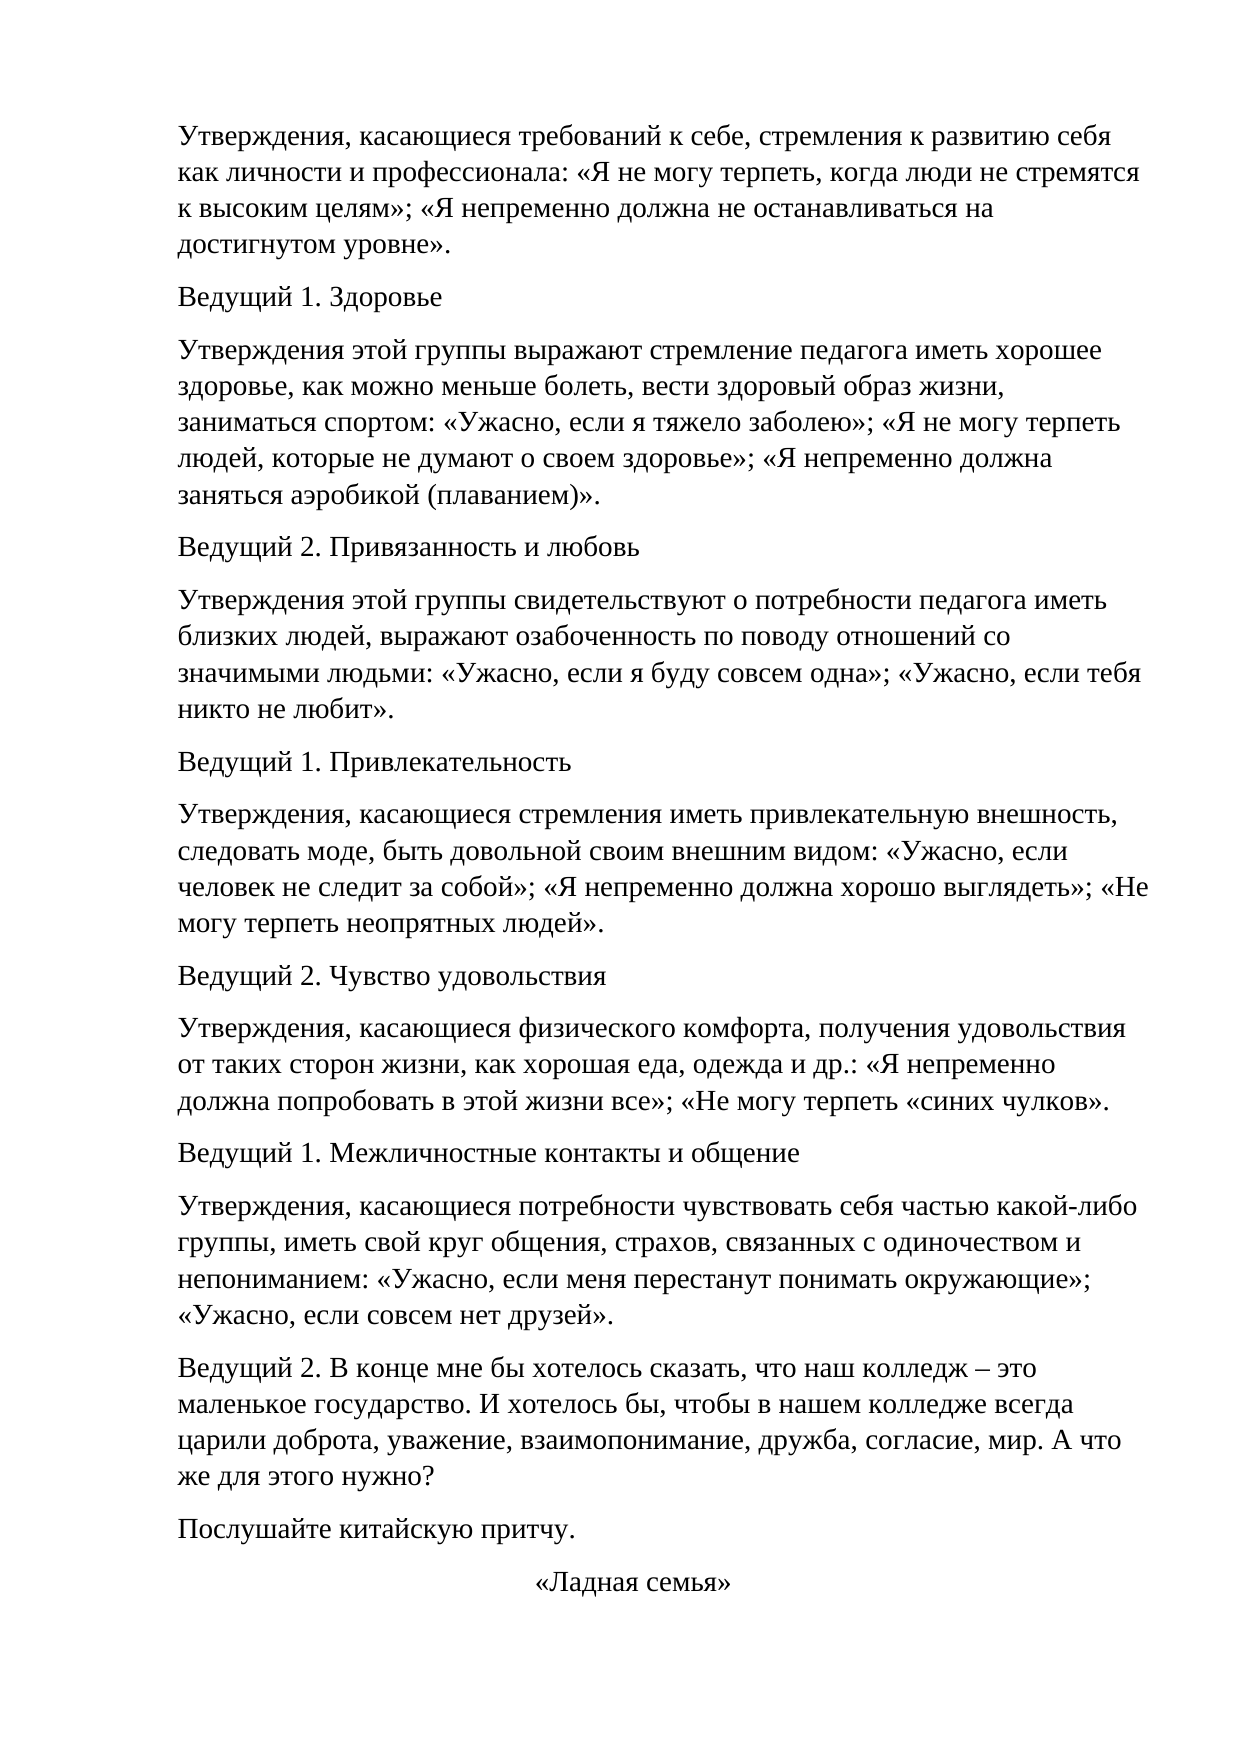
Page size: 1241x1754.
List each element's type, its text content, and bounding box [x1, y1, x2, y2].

text Утверждения этой группы выражают стремление педагога иметь хорошее здоровье, как можно меньше болеть, вести здоровый образ жизни, заниматься спортом: «Ужасно, если я тяжело заболею»; «Я не могу терпеть людей, которые не думают о своем здоровье»; «Я непременно должна заняться аэробикой (плаванием)». [177, 332, 1152, 510]
text Ведущий 1. Здоровье [177, 279, 1152, 313]
text Ведущий 2. В конце мне бы хотелось сказать, что наш колледж – это маленькое государство. И хотелось бы, чтобы в нашем колледже всегда царили доброта, уважение, взаимопонимание, дружба, согласие, мир. А что же для этого нужно? [177, 1350, 1152, 1492]
text Ведущий 1. Привлекательность [177, 744, 1152, 777]
text Ведущий 2. Привязанность и любовь [177, 529, 1152, 563]
text Утверждения этой группы свидетельствуют о потребности педагога иметь близких людей, выражают озабоченность по поводу отношений со значимыми людьми: «Ужасно, если я буду совсем одна»; «Ужасно, если тебя никто не любит». [177, 582, 1152, 724]
text Утверждения, касающиеся физического комфорта, получения удовольствия от таких сторон жизни, как хорошая еда, одежда и др.: «Я непременно должна попробовать в этой жизни все»; «Не могу терпеть «синих чулков». [177, 1011, 1152, 1116]
text Утверждения, касающиеся стремления иметь привлекательную внешность, следовать моде, быть довольной своим внешним видом: «Ужасно, если человек не следит за собой»; «Я непременно должна хорошо выглядеть»; «Не могу терпеть неопрятных людей». [177, 796, 1152, 938]
text Ведущий 2. Чувство удовольствия [177, 958, 1152, 991]
text «Ладная семья» [177, 1564, 1152, 1597]
text Ведущий 1. Межличностные контакты и общение [177, 1136, 1152, 1169]
text Послушайте китайскую притчу. [177, 1511, 1152, 1544]
text Утверждения, касающиеся потребности чувствовать себя частью какой-либо группы, иметь свой круг общения, страхов, связанных с одиночеством и непониманием: «Ужасно, если меня перестанут понимать окружающие»; «Ужасно, если совсем нет друзей». [177, 1188, 1152, 1330]
text Утверждения, касающиеся требований к себе, стремления к развитию себя как личности и профессионала: «Я не могу терпеть, когда люди не стремятся к высоким целям»; «Я непременно должна не останавливаться на достигнутом уровне». [177, 118, 1152, 260]
